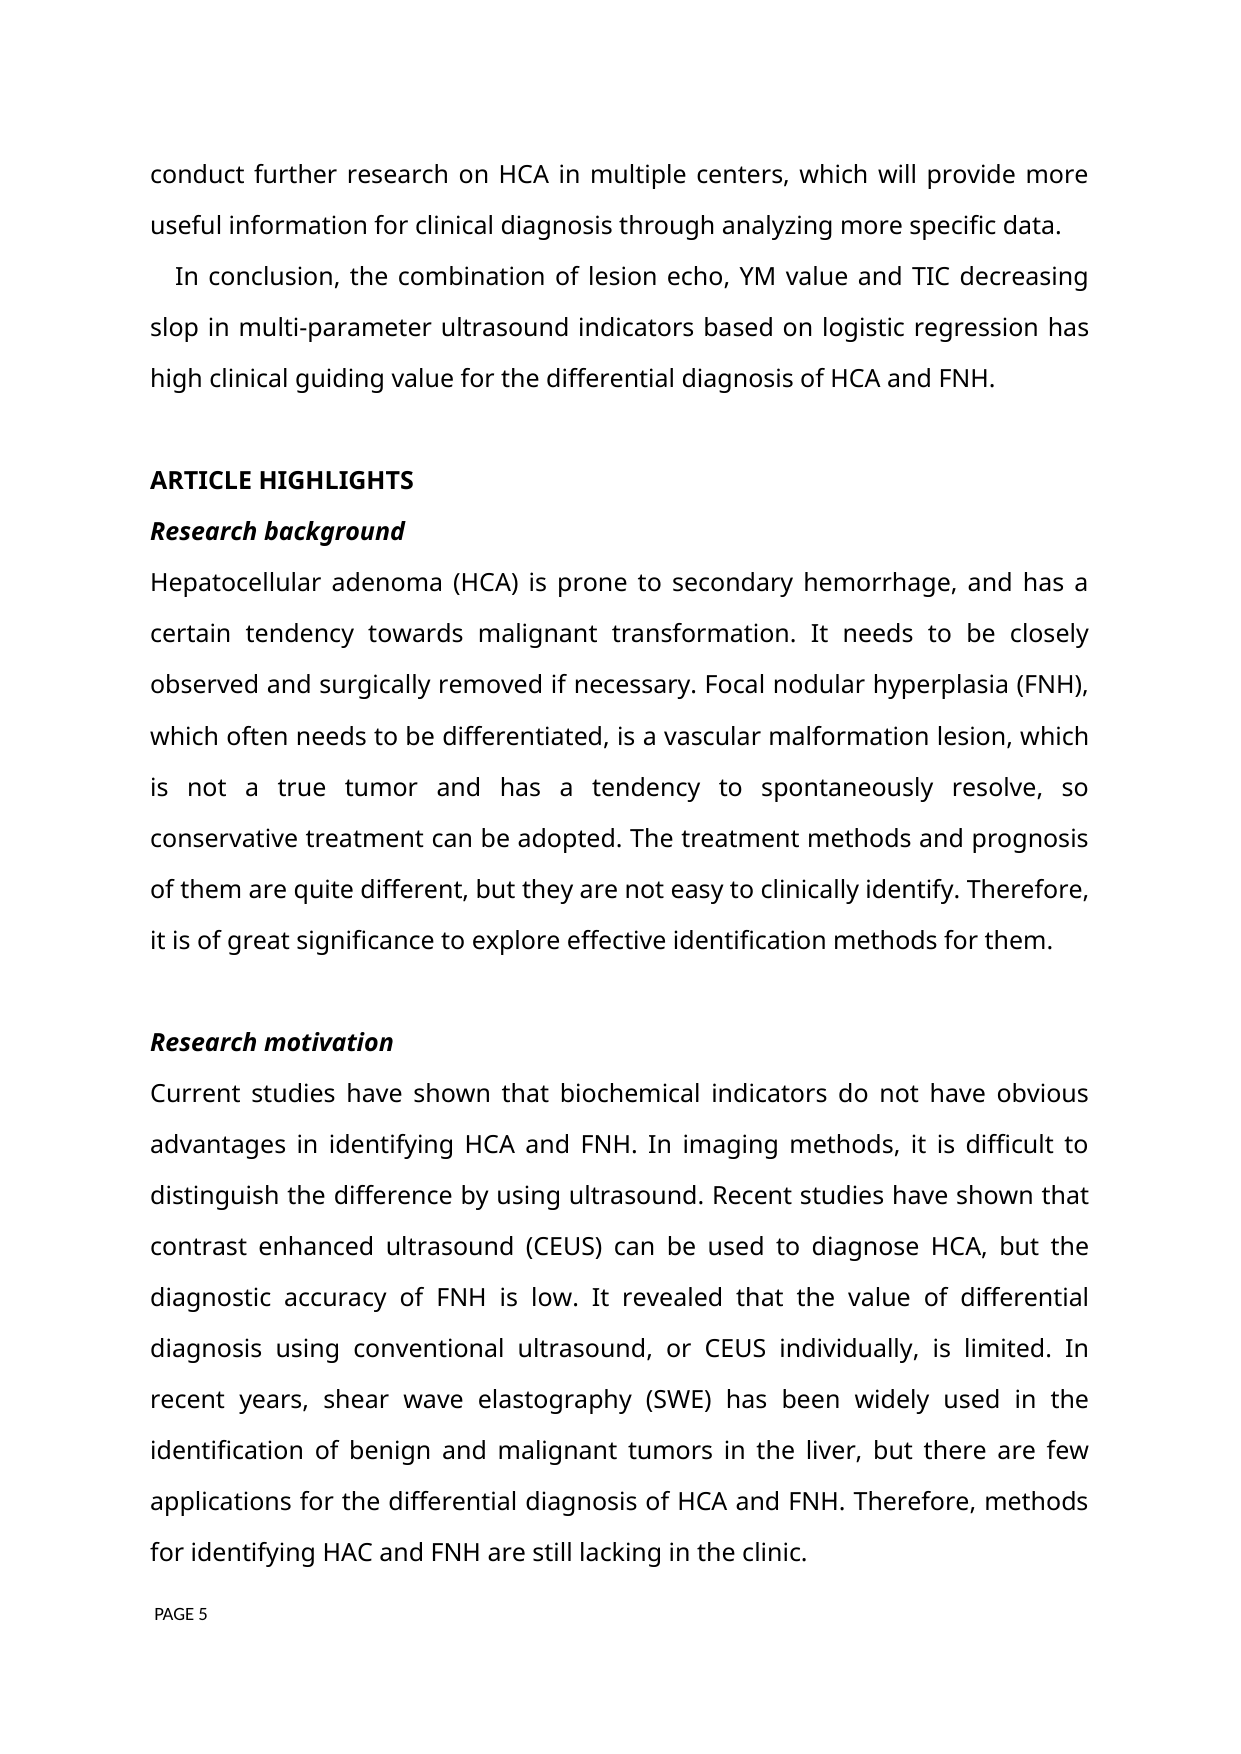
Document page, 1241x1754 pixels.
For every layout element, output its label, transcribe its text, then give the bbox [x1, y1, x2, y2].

text Research motivation [150, 1024, 1090, 1058]
text Research background [150, 514, 1090, 548]
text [150, 157, 1090, 242]
text Hepatocellular adenoma (HCA) is prone to secondary hemorrhage, and has a certain tendency towards malignant transformation. It needs to be closely observed and surgically removed if necessary. Focal nodular hyperplasia (FNH), which often needs to be differentiated, is a vascular malformation lesion, which is not a true tumor and has a tendency to spontaneously resolve, so conservative treatment can be adopted. The treatment methods and prognosis of them are quite different, but they are not easy to clinically identify. Therefore, it is of great significance to explore effective identification methods for them. [150, 565, 1090, 956]
text Article Highlights [150, 463, 1090, 497]
text In conclusion, the combination of lesion echo, YM value and TIC decreasing slop in multi-parameter ultrasound indicators based on logistic regression has high clinical guiding value for the differential diagnosis of HCA and FNH. [150, 259, 1090, 395]
text Current studies have shown that biochemical indicators do not have obvious advantages in identifying HCA and FNH. In imaging methods, it is difficult to distinguish the difference by using ultrasound. Recent studies have shown that contrast enhanced ultrasound (CEUS) can be used to diagnose HCA, but the diagnostic accuracy of FNH is low. It revealed that the value of differential diagnosis using conventional ultrasound, or CEUS individually, is limited. In recent years, shear wave elastography (SWE) has been widely used in the identification of benign and malignant tumors in the liver, but there are few applications for the differential diagnosis of HCA and FNH. Therefore, methods for identifying HAC and FNH are still lacking in the clinic. [150, 1075, 1090, 1569]
